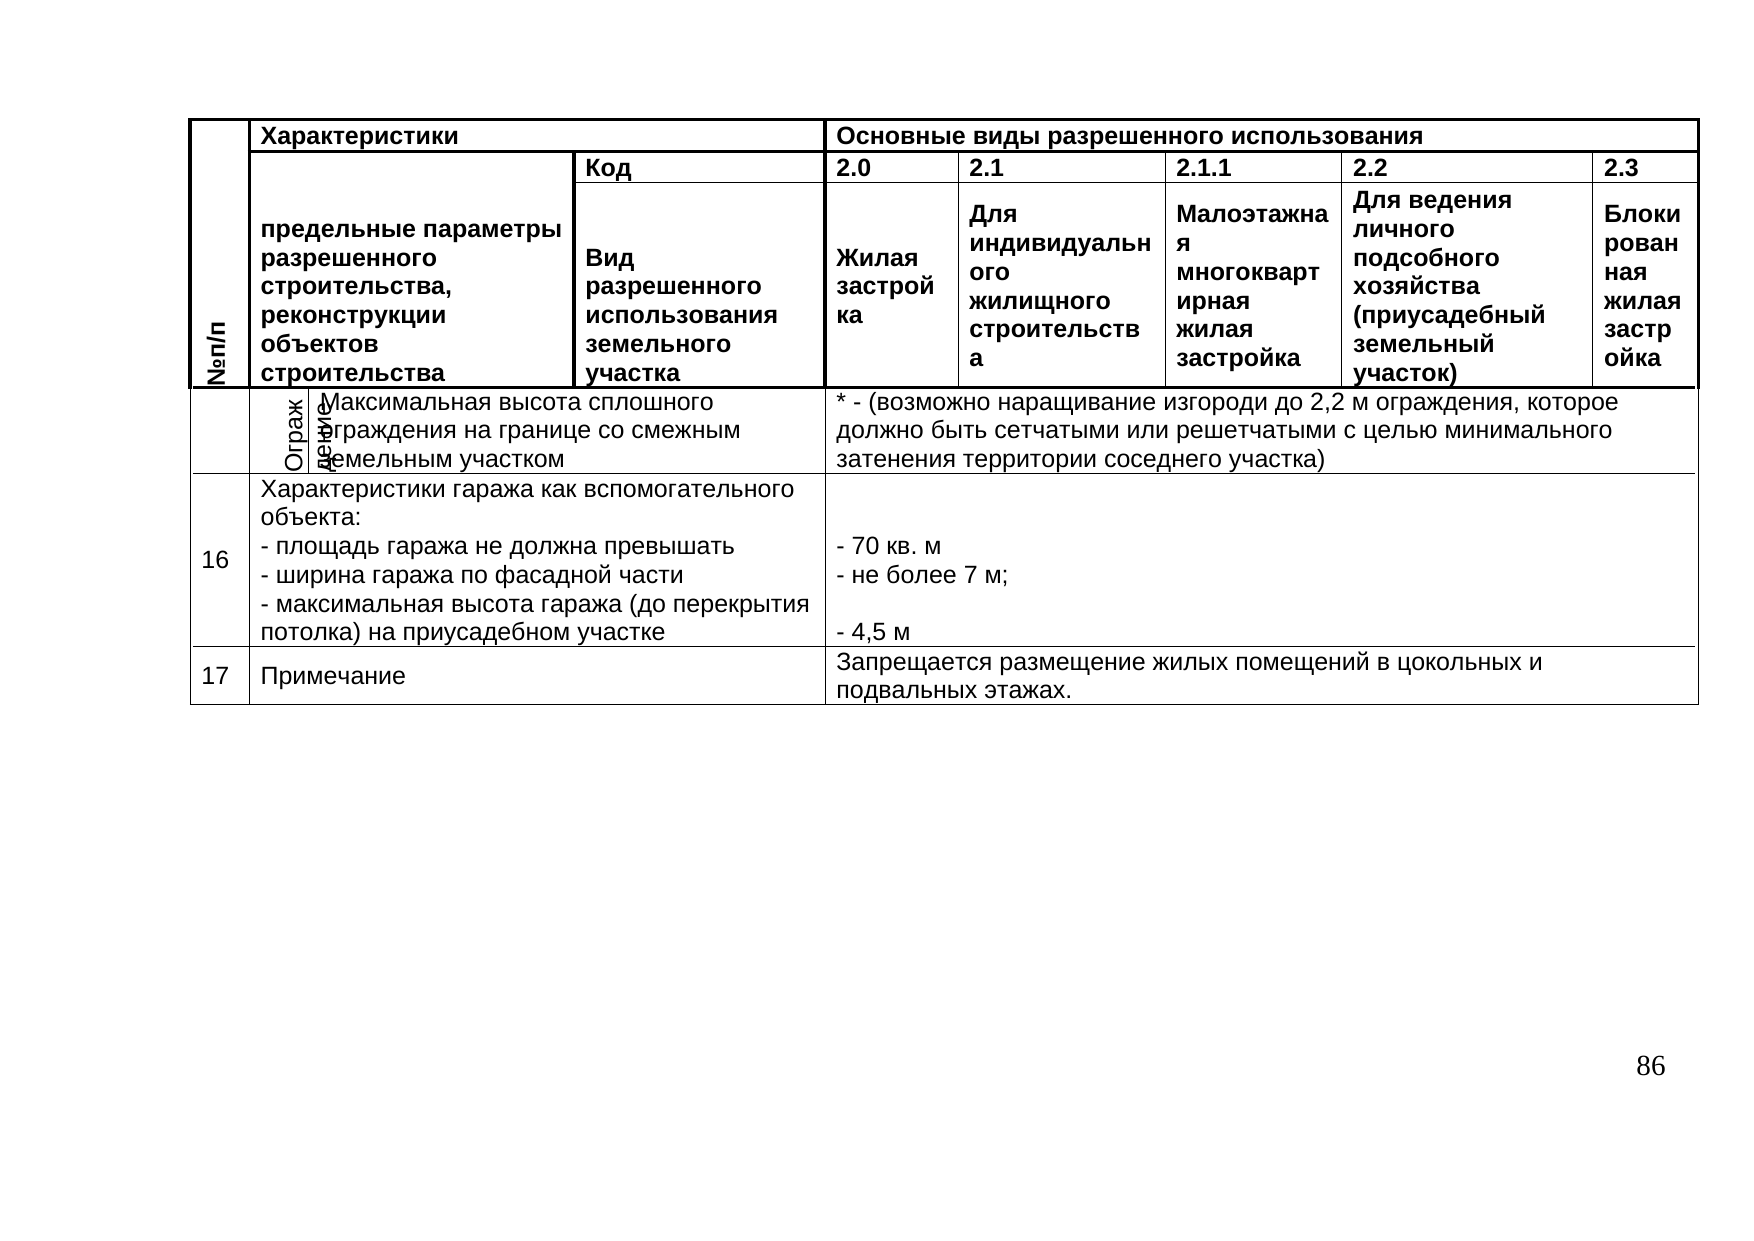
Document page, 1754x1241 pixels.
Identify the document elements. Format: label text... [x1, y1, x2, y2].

table_cell Малоэтажная многоквартирная жилая застройка [1166, 183, 1341, 386]
table_cell - 70 кв. м - не более 7 м; - 4,5 м [826, 473, 1698, 646]
table_cell Характеристики гаража как вспомогательного объекта: - площадь гаража не должна превышать - ширина гаража по фасадной части - максимальная высота гаража (до перекрытия потолка) на приусадебном участке [250, 474, 825, 646]
table_cell 17 [191, 646, 249, 704]
table_cell Примечание [250, 647, 825, 704]
table_cell Вид разрешенного использования земельного участка [576, 183, 823, 386]
table_cell Запрещается размещение жилых помещений в цокольных и подвальных этажах. [826, 646, 1698, 704]
table_header Характеристики [251, 121, 823, 150]
table_cell Для индивидуального жилищного строительства [959, 183, 1165, 386]
table_cell Максимальная высота сплошного ограждения на границе со смежным земельным участком [309, 389, 825, 473]
table_cell 2.1 [959, 153, 1165, 182]
table_cell Блокированная жилая застройка [1593, 183, 1697, 386]
table_cell 2.1.1 [1166, 153, 1341, 182]
table_cell 2.0 [827, 153, 958, 182]
table_cell Код [576, 153, 823, 182]
table_header Основные виды разрешенного использования [827, 121, 1697, 150]
table_cell предельные параметры разрешенного строительства, реконструкции объектов строительства [251, 153, 572, 386]
table_cell 16 [191, 473, 249, 646]
table_cell * - (возможно наращивание изгороди до 2,2 м ограждения, которое должно быть сетчатыми или решетчатыми с целью минимального затенения территории соседнего участка) [826, 386, 1698, 473]
table_header №п/п [192, 121, 248, 386]
table_cell 2.3 [1593, 153, 1697, 182]
table_cell Для ведения личного подсобного хозяйства (приусадебный земельный участок) [1342, 183, 1592, 386]
table_cell 2.2 [1342, 153, 1592, 182]
table_cell 15 [191, 387, 249, 473]
table_cell Жилая застройка [827, 183, 958, 386]
